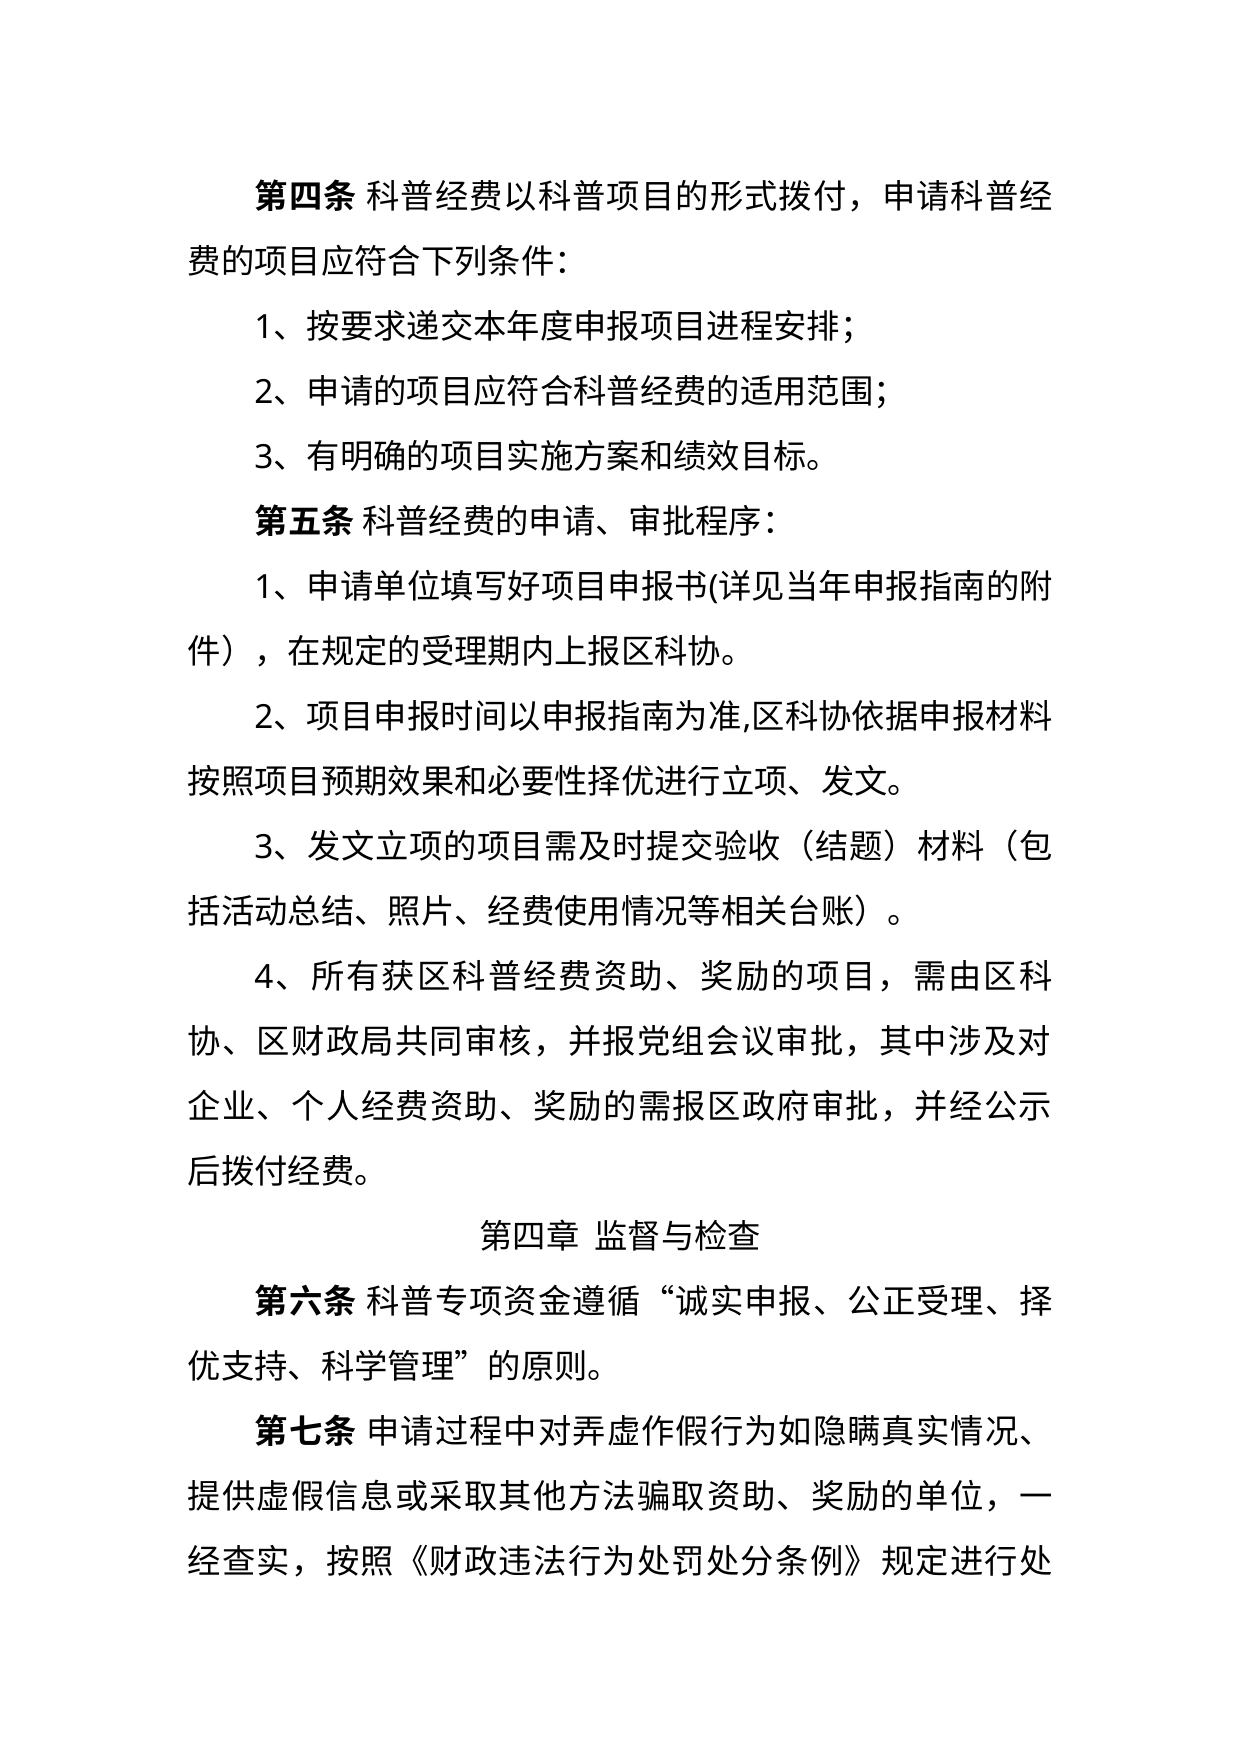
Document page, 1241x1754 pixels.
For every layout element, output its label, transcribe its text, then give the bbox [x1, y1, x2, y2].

text 1、按要求递交本年度申报项目进程安排； [187, 292, 1053, 357]
text 4、所有获区科普经费资助、奖励的项目，需由区科协、区财政局共同审核，并报党组会议审批，其中涉及对企业、个人经费资助、奖励的需报区政府审批，并经公示后拨付经费。 [187, 942, 1053, 1202]
text 第四条 科普经费以科普项目的形式拨付，申请科普经费的项目应符合下列条件： [187, 162, 1053, 292]
text 第六条 科普专项资金遵循“诚实申报、公正受理、择优支持、科学管理”的原则。 [187, 1267, 1053, 1397]
text 3、发文立项的项目需及时提交验收（结题）材料（包括活动总结、照片、经费使用情况等相关台账）。 [187, 812, 1053, 942]
text 1、申请单位填写好项目申报书(详见当年申报指南的附件），在规定的受理期内上报区科协。 [187, 552, 1053, 682]
text 2、项目申报时间以申报指南为准,区科协依据申报材料按照项目预期效果和必要性择优进行立项、发文。 [187, 682, 1053, 812]
text 3、有明确的项目实施方案和绩效目标。 [187, 422, 1053, 487]
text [187, 1397, 1053, 1592]
text 第五条 科普经费的申请、审批程序： [187, 487, 1053, 552]
text 2、申请的项目应符合科普经费的适用范围； [187, 357, 1053, 422]
text 第四章 监督与检查 [187, 1202, 1053, 1267]
